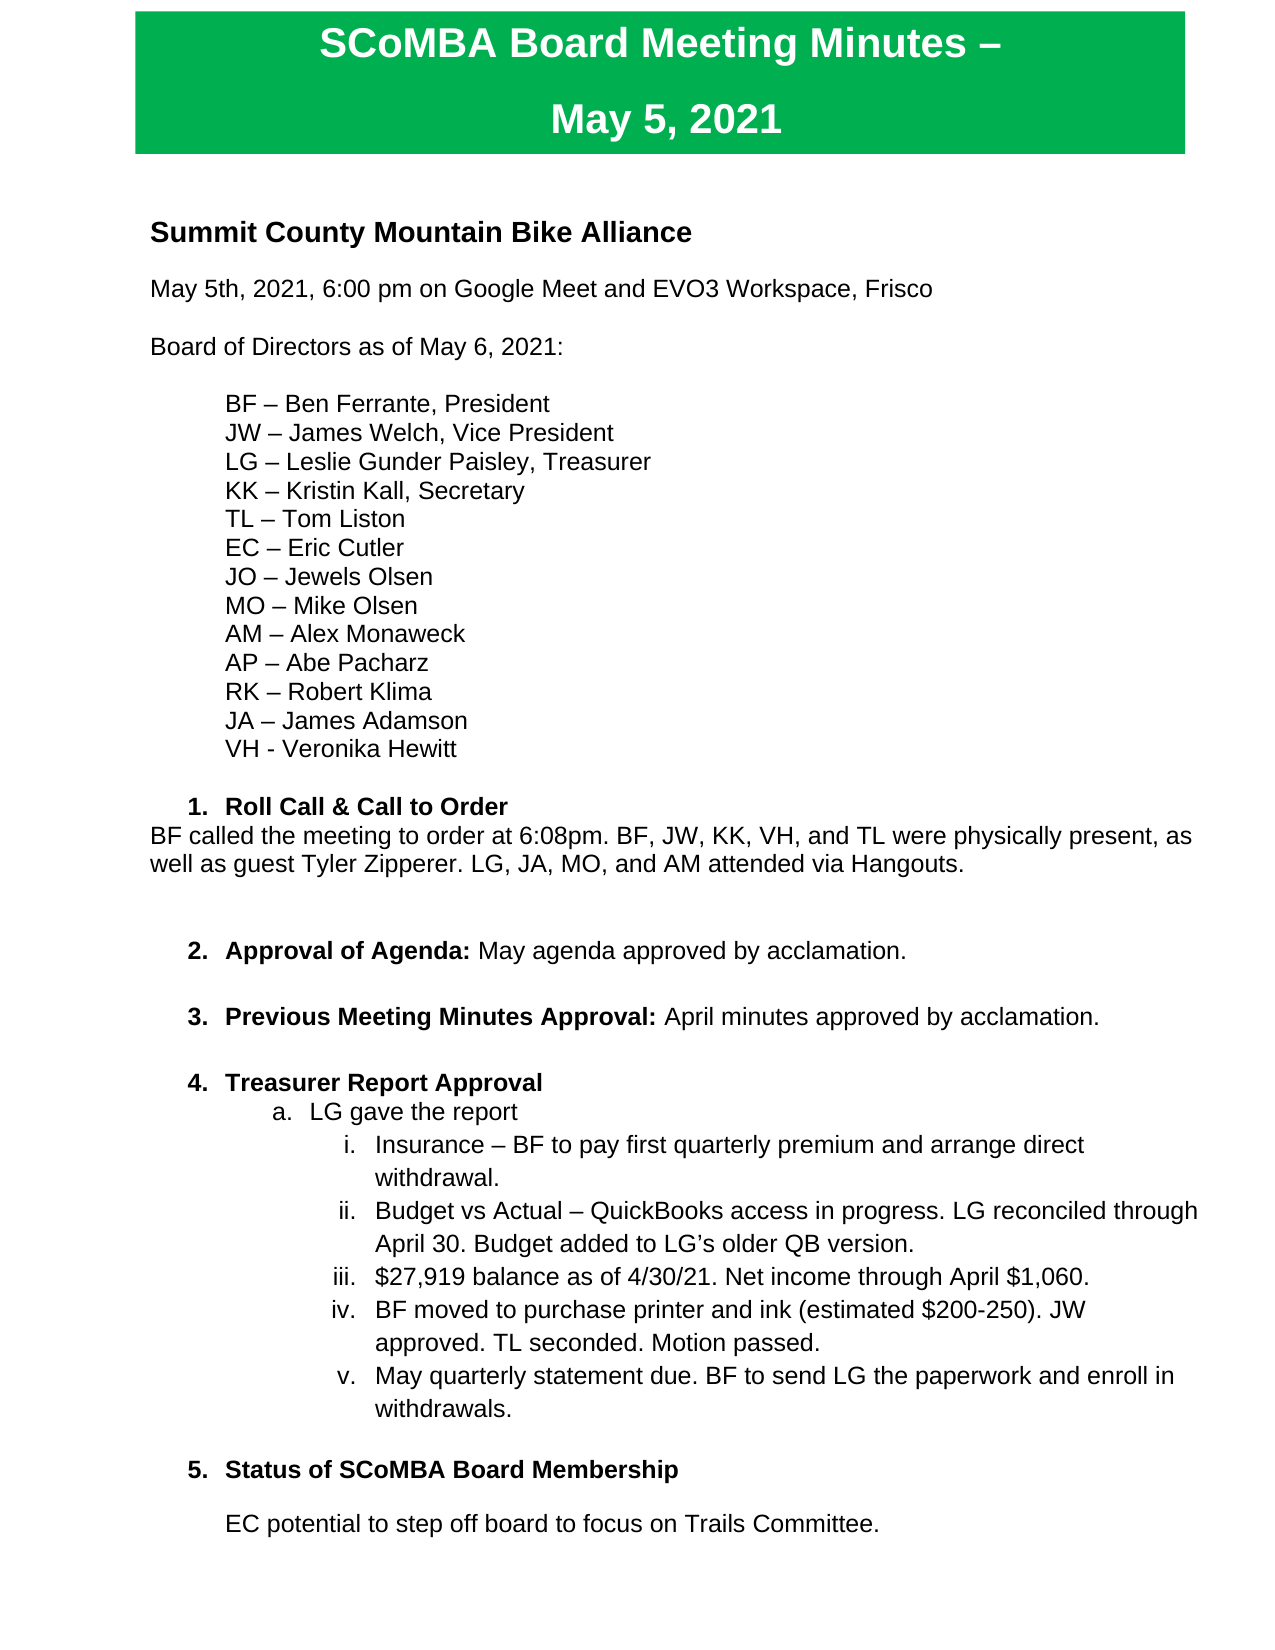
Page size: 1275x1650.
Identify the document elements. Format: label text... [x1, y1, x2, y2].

text Summit County Mountain Bike Alliance [150, 215, 1200, 249]
list BF moved to purchase printer and ink (estimated $200-250). JW approved. TL seconded. Motion passed. [356, 1295, 1200, 1356]
text KK – Kristin Kall, Secretary [150, 476, 1200, 504]
text AM – Alex Monaweck [150, 619, 1200, 648]
list $27,919 balance as of 4/30/21. Net income through April $1,060. [356, 1262, 1200, 1290]
list Treasurer Report Approval [187, 1068, 1200, 1097]
text May 5th, 2021, 6:00 pm on Google Meet and EVO3 Workspace, Frisco [150, 274, 1200, 303]
text MO – Mike Olsen [150, 591, 1200, 619]
text BF – Ben Ferrante, President [150, 389, 1200, 418]
list Previous Meeting Minutes Approval: April minutes approved by acclamation. [187, 1002, 1200, 1031]
text JW – James Welch, Vice President [150, 418, 1200, 447]
text BF called the meeting to order at 6:08pm. BF, JW, KK, VH, and TL were physically present, as well as guest Tyler Zipperer. LG, JA, MO, and AM attended via Hangouts. [150, 821, 1200, 878]
text Board of Directors as of May 6, 2021: [150, 332, 1200, 361]
text EC potential to step off board to focus on Trails Committee. [225, 1509, 1200, 1538]
list Roll Call & Call to Order [187, 792, 1200, 821]
list May quarterly statement due. BF to send LG the paperwork and enroll in withdrawals. [356, 1361, 1200, 1422]
text VH - Veronika Hewitt [150, 734, 1200, 763]
text LG – Leslie Gunder Paisley, Treasurer [150, 447, 1200, 476]
list Approval of Agenda: May agenda approved by acclamation. [187, 936, 1200, 964]
list Budget vs Actual – QuickBooks access in progress. LG reconciled through April 30. Budget added to LG’s older QB version. [356, 1196, 1200, 1257]
list Insurance – BF to pay first quarterly premium and arrange direct withdrawal. [356, 1129, 1200, 1191]
text TL – Tom Liston [150, 504, 1200, 533]
text AP – Abe Pacharz [150, 648, 1200, 677]
text RK – Robert Klima [150, 677, 1200, 706]
list Status of SCoMBA Board Membership [187, 1456, 1200, 1484]
text EC – Eric Cutler [150, 533, 1200, 562]
list LG gave the report [272, 1097, 1200, 1125]
text JA – James Adamson [150, 706, 1200, 734]
text JO – Jewels Olsen [150, 562, 1200, 591]
